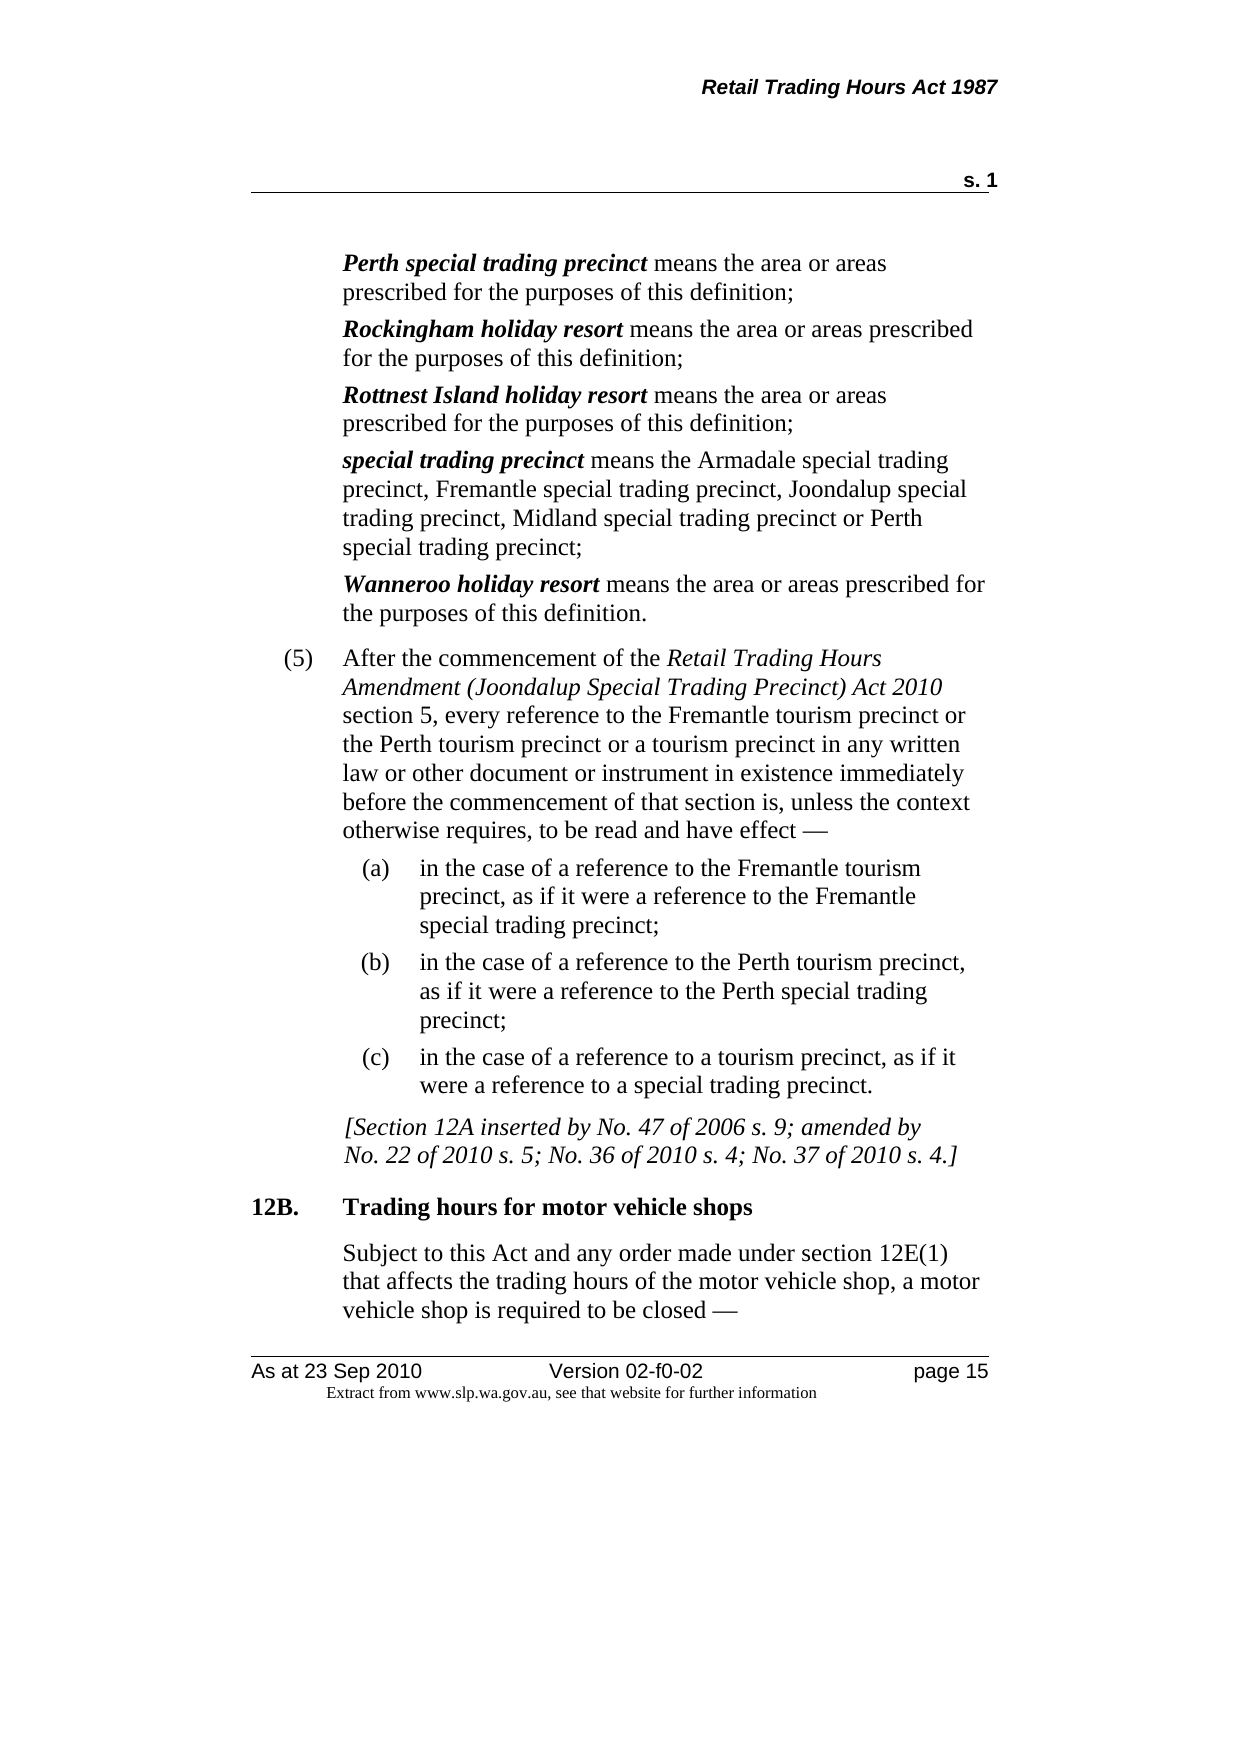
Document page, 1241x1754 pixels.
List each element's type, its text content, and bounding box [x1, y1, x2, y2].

text (c) in the case of a reference to a tourism precinct, as if it were a reference to a special trading precinct. [251, 1042, 989, 1099]
text (b) in the case of a reference to the Perth tourism precinct, as if it were a reference to the Perth special trading precinct; [251, 947, 989, 1033]
text (a) in the case of a reference to the Fremantle tourism precinct, as if it were a reference to the Fremantle special trading precinct; [251, 853, 989, 939]
text Wanneroo holiday resort means the area or areas prescribed for the purposes of this definition. [251, 569, 989, 626]
text [Section 12A inserted by No. 47 of 2006 s. 9; amended by No. 22 of 2010 s. 5; No. 36 of 2010 s. 4; No. 37 of 2010 s. 4.] [251, 1112, 989, 1169]
text Subject to this Act and any order made under section 12E(1) that affects the trading hours of the motor vehicle shop, a motor vehicle shop is required to be closed — [251, 1238, 989, 1324]
text (5) After the commencement of the Retail Trading Hours Amendment (Joondalup Special Trading Precinct) Act 2010 section 5, every reference to the Fremantle tourism precinct or the Perth tourism precinct or a tourism precinct in any written law or other document or instrument in existence immediately before the commencement of that section is, unless the context otherwise requires, to be read and have effect — [251, 643, 989, 844]
subtitle 12B. Trading hours for motor vehicle shops [251, 1192, 989, 1221]
text Perth special trading precinct means the area or areas prescribed for the purposes of this definition; [251, 248, 989, 306]
text special trading precinct means the Armadale special trading precinct, Fremantle special trading precinct, Joondalup special trading precinct, Midland special trading precinct or Perth special trading precinct; [251, 446, 989, 561]
text Rockingham holiday resort means the area or areas prescribed for the purposes of this definition; [251, 314, 989, 371]
text Rottnest Island holiday resort means the area or areas prescribed for the purposes of this definition; [251, 380, 989, 437]
